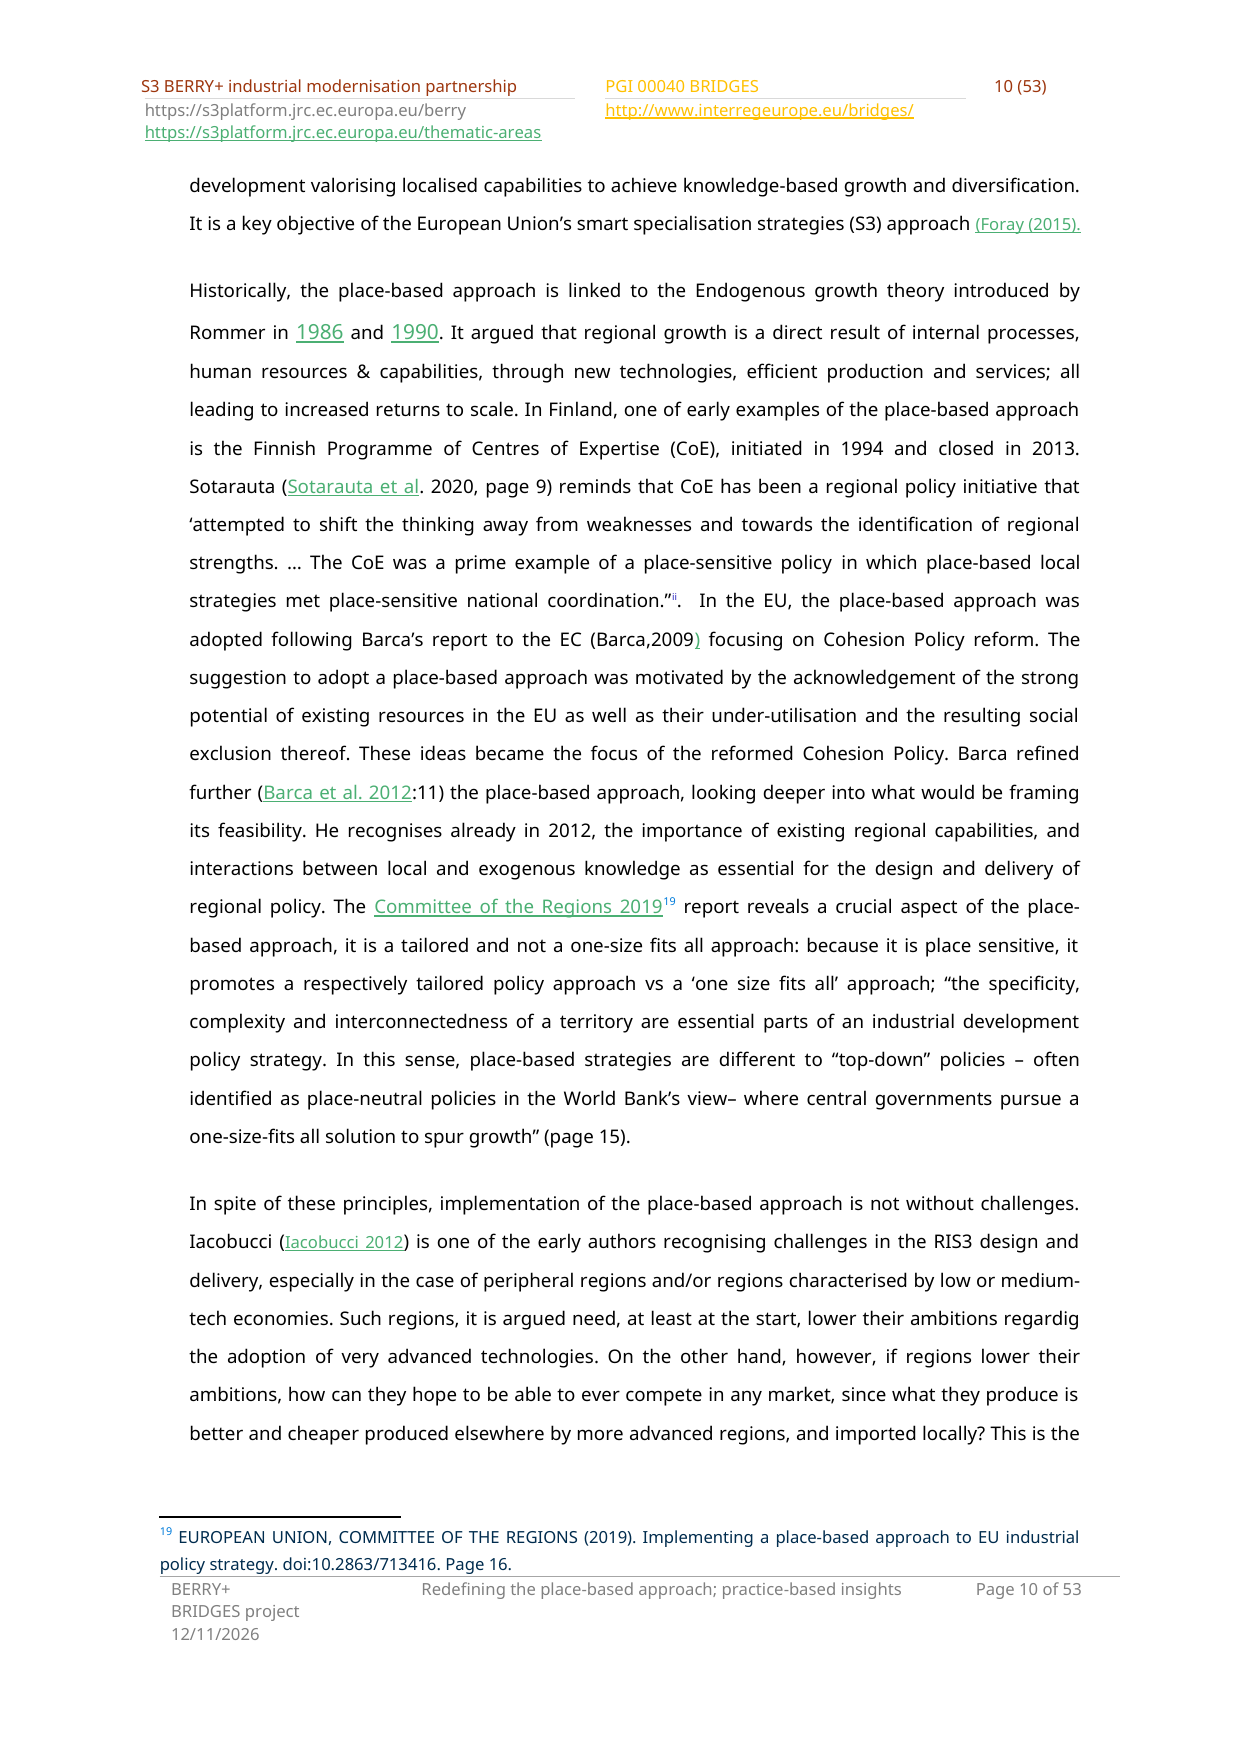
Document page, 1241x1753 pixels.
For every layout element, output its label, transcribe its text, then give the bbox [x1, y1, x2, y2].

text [189, 1190, 1081, 1445]
text Historically, the place-based approach is linked to the Endogenous growth theory introduced by Rommer in 1986 and 1990. It argued that regional growth is a direct result of internal processes, human resources & capabilities, through new technologies, efficient production and services; all leading to increased returns to scale. In Finland, one of early examples of the place-based approach is the Finnish Programme of Centres of Expertise (CoE), initiated in 1994 and closed in 2013. Sotarauta (Sotarauta et al. 2020, page 9) reminds that CoE has been a regional policy initiative that ‘attempted to shift the thinking away from weaknesses and towards the identification of regional strengths. … The CoE was a prime example of a place-sensitive policy in which place-based local strategies met place-sensitive national coordination.”. In the EU, the place-based approach was adopted following Barca’s report to the EC (Barca,2009) focusing on Cohesion Policy reform. The suggestion to adopt a place-based approach was motivated by the acknowledgement of the strong potential of existing resources in the EU as well as their under-utilisation and the resulting social exclusion thereof. These ideas became the focus of the reformed Cohesion Policy. Barca refined further (Barca et al. 2012:11) the place-based approach, looking deeper into what would be framing its feasibility. He recognises already in 2012, the importance of existing regional capabilities, and interactions between local and exogenous knowledge as essential for the design and delivery of regional policy. The Committee of the Regions 2019 report reveals a crucial aspect of the place-based approach, it is a tailored and not a one-size fits all approach: because it is place sensitive, it promotes a respectively tailored policy approach vs a ‘one size fits all’ approach; “the specificity, complexity and interconnectedness of a territory are essential parts of an industrial development policy strategy. In this sense, place-based strategies are different to “top-down” policies – often identified as place-neutral policies in the World Bank’s view– where central governments pursue a one-size-fits all solution to spur growth” (page 15). [189, 278, 1081, 1148]
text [189, 172, 1081, 236]
